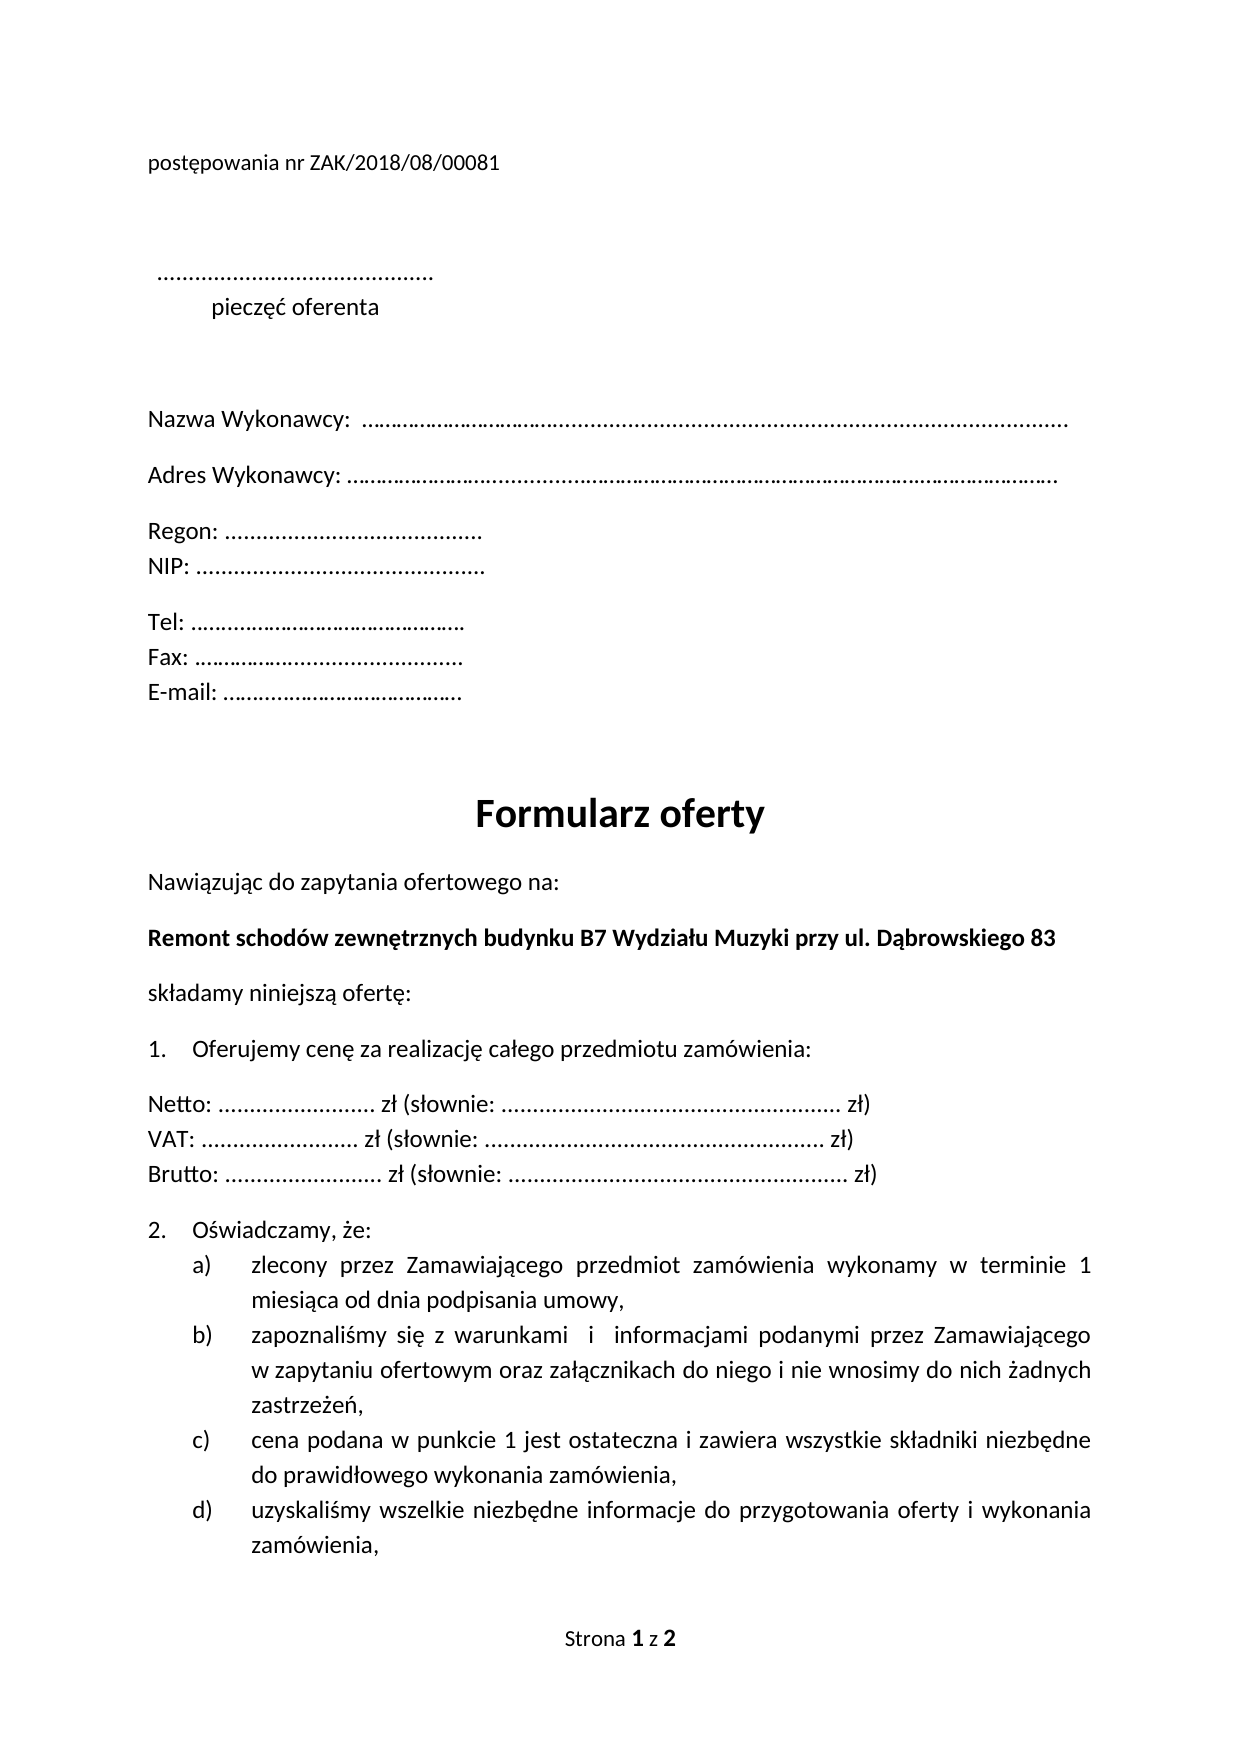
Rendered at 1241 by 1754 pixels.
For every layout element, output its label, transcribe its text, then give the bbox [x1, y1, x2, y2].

text Adres Wykonawcy: ……………………................………………………………………………….…………………… [148, 459, 1093, 489]
text postępowania nr ZAK/2018/08/00081 [148, 148, 1093, 176]
text składamy niniejszą ofertę: [148, 977, 1093, 1007]
list Oferujemy cenę za realizację całego przedmiotu zamówienia: [148, 1033, 1093, 1063]
list zapoznaliśmy się z warunkami i informacjami podanymi przez Zamawiającego w zapytaniu ofertowym oraz załącznikach do niego i nie wnosimy do nich żadnych zastrzeżeń, [192, 1319, 1093, 1420]
text Regon: ......................................... NIP: .............................................. [148, 515, 1093, 580]
text Nawiązując do zapytania ofertowego na: [148, 867, 1093, 897]
text Tel: ..….....………………………………. Fax: .……………............................ E-mail: …….....………………………… [148, 606, 1093, 706]
text Netto: ......................... zł (słownie: ...................................................... zł) VAT: ......................... zł (słownie: ...................................................... zł) Brutto: ......................... zł (słownie: ...................................................... zł) [148, 1088, 1093, 1189]
text Formularz oferty [148, 787, 1093, 838]
list zlecony przez Zamawiającego przedmiot zamówienia wykonamy w terminie 1 miesiąca od dnia podpisania umowy, [192, 1249, 1093, 1315]
list cena podana w punkcie 1 jest ostateczna i zawiera wszystkie składniki niezbędne do prawidłowego wykonania zamówienia, [192, 1424, 1093, 1490]
list Oświadczamy, że: [148, 1214, 1093, 1245]
text ............................................ pieczęć oferenta [148, 256, 1093, 322]
list uzyskaliśmy wszelkie niezbędne informacje do przygotowania oferty i wykonania zamówienia, [192, 1494, 1093, 1560]
text Remont schodów zewnętrznych budynku B7 Wydziału Muzyki przy ul. Dąbrowskiego 83 [148, 922, 1093, 953]
text Nazwa Wykonawcy: …………………………….................................................................................. [148, 403, 1093, 434]
